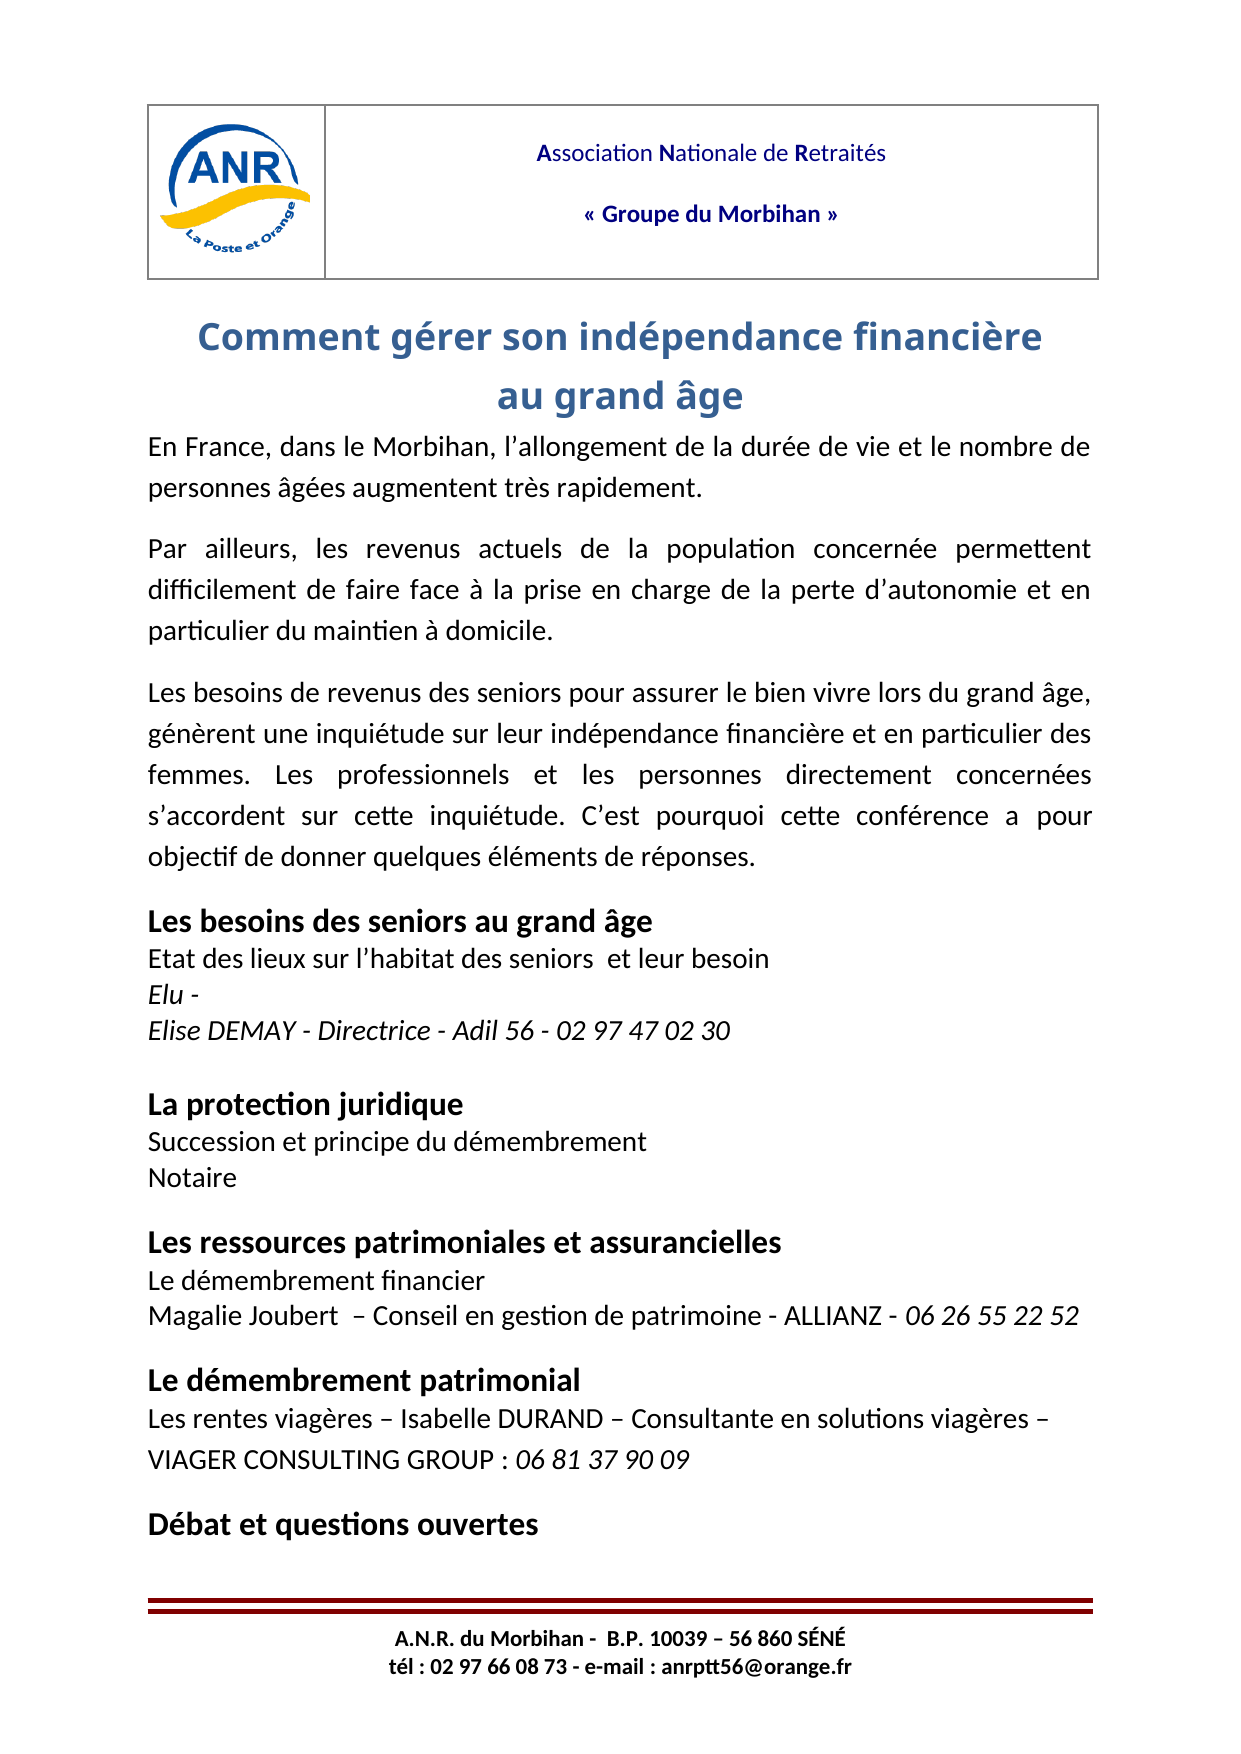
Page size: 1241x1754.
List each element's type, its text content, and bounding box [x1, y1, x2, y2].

text Débat et questions ouvertes [148, 1502, 1093, 1543]
text Les ressources patrimoniales et assurancielles [148, 1221, 1093, 1262]
picture [159, 120, 310, 258]
text Par ailleurs, les revenus actuels de la population concernée permettent difficilement de faire face à la prise en charge de la perte d’autonomie et en particulier du maintien à domicile. [148, 530, 1093, 648]
subtitle Comment gérer son indépendance financière au grand âge [148, 310, 1093, 420]
text Etat des lieux sur l’habitat des seniors et leur besoin [148, 940, 1093, 976]
text Les rentes viagères – Isabelle DURAND – Consultante en solutions viagères – VIAGER CONSULTING GROUP : 06 81 37 90 09 [148, 1400, 1093, 1476]
text Notaire [148, 1159, 1093, 1195]
text Le démembrement patrimonial [148, 1359, 1093, 1400]
text La protection juridique [148, 1083, 1093, 1123]
text Le démembrement financier [148, 1262, 1093, 1297]
text Elise DEMAY - Directrice - Adil 56 - 02 97 47 02 30 [148, 1012, 1093, 1047]
text Les besoins de revenus des seniors pour assurer le bien vivre lors du grand âge, génèrent une inquiétude sur leur indépendance financière et en particulier des femmes. Les professionnels et les personnes directement concernées s’accordent sur cette inquiétude. C’est pourquoi cette conférence a pour objectif de donner quelques éléments de réponses. [148, 674, 1093, 873]
text En France, dans le Morbihan, l’allongement de la durée de vie et le nombre de personnes âgées augmentent très rapidement. [148, 428, 1093, 504]
text Magalie Joubert – Conseil en gestion de patrimoine - ALLIANZ - 06 26 55 22 52 [148, 1297, 1093, 1333]
text Elu - [148, 976, 1093, 1012]
text Les besoins des seniors au grand âge [148, 899, 1093, 940]
text Succession et principe du démembrement [148, 1123, 1093, 1159]
